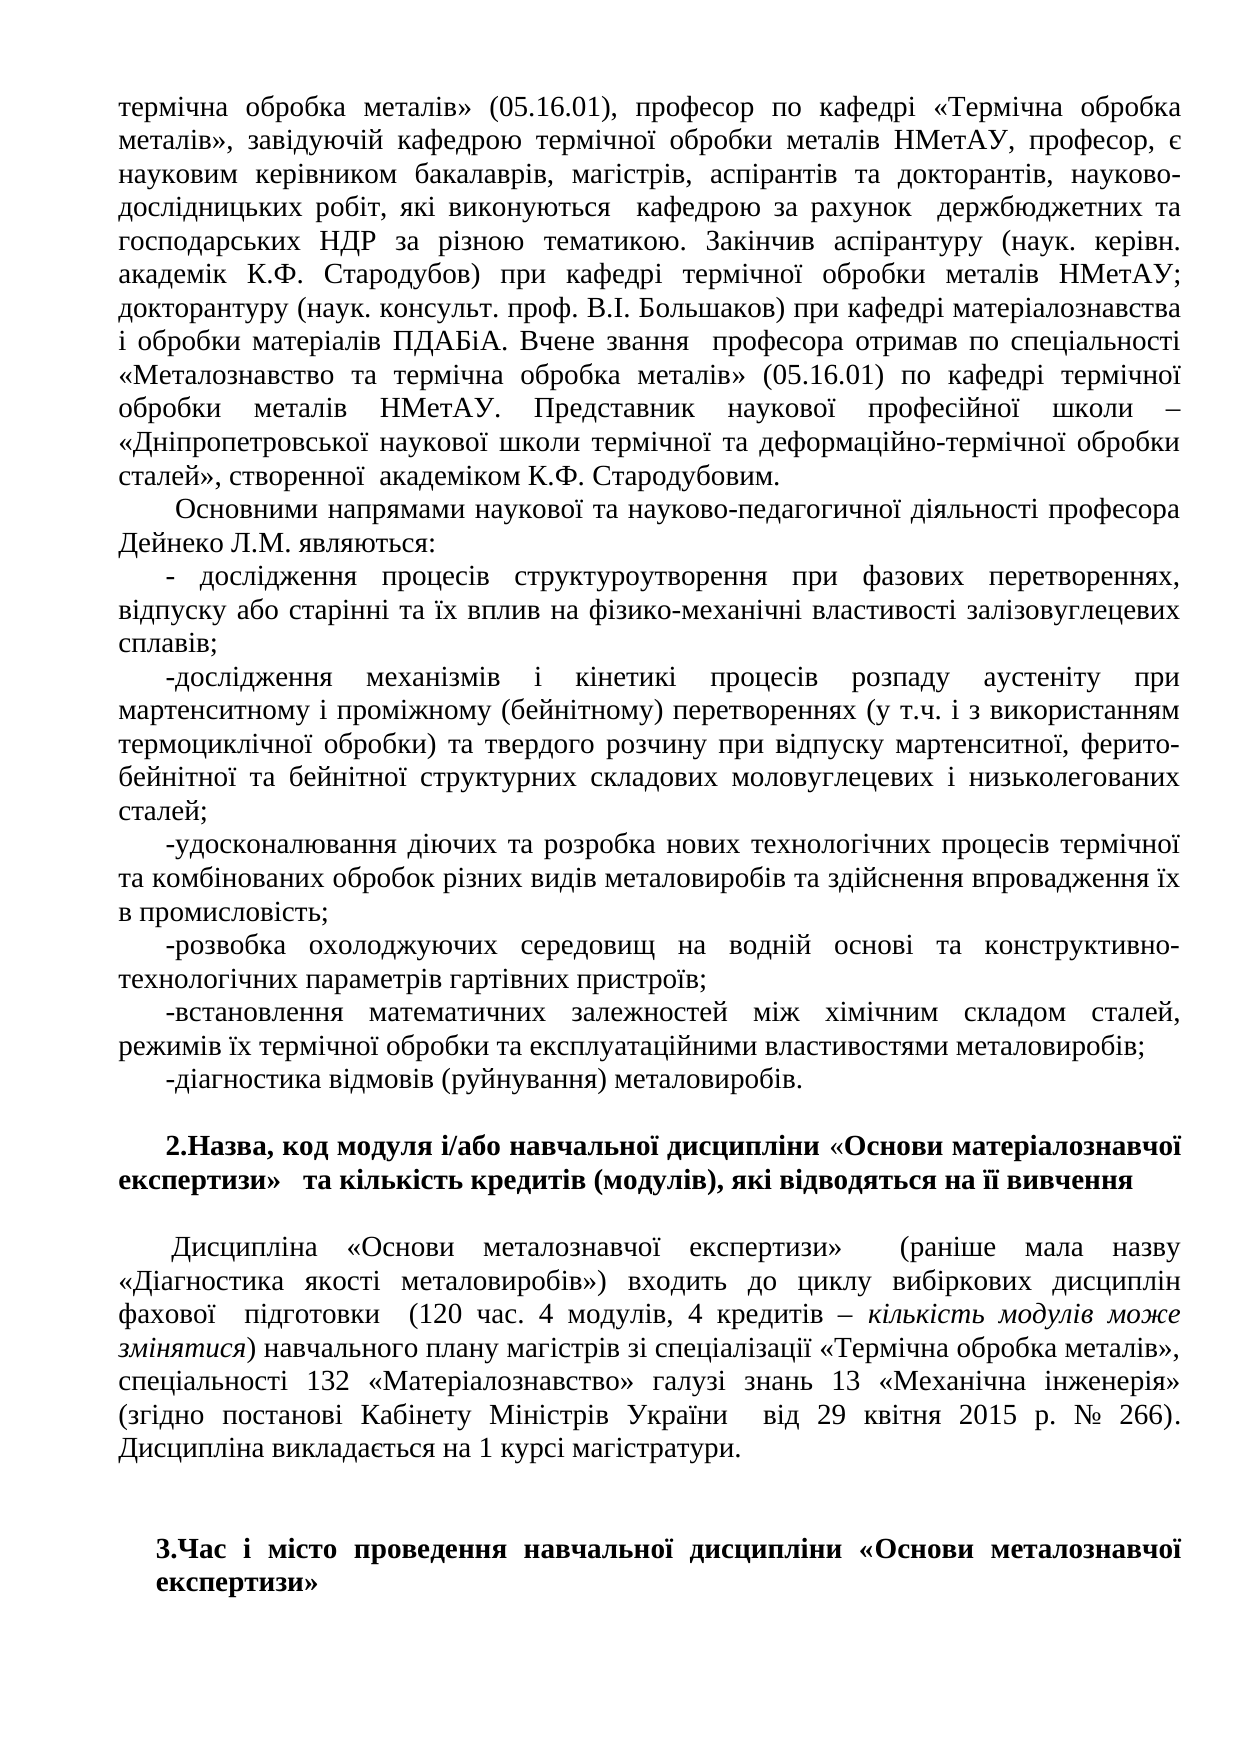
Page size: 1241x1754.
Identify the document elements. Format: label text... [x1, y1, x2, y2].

text 2.Назва, код модуля і/або навчальної дисципліни «Основи матеріалознавчої експертизи» та кількість кредитів (модулів), які відводяться на її вивчення [118, 1128, 1181, 1196]
text -встановлення математичних залежностей між хімічним складом сталей, режимів їх термічної обробки та експлуатаційними властивостями металовиробів; [118, 994, 1181, 1061]
text 3.Час і місто проведення навчальної дисципліни «Основи металознавчої експертизи» [156, 1531, 1181, 1598]
text -дослідження механізмів і кінетикі процесів розпаду аустеніту при мартенситному і проміжному (бейнітному) перетвореннях (у т.ч. і з використанням термоциклічної обробки) та твердого розчину при відпуску мартенситної, ферито-бейнітної та бейнітної структурних складових моловуглецевих і низьколегованих сталей; [118, 659, 1181, 827]
text Основними напрямами наукової та науково-педагогичної діяльності професора Дейнеко Л.М. являються: [118, 491, 1181, 558]
text - дослідження процесів структуроутворення при фазових перетвореннях, відпуску або старінні та їх вплив на фізико-механічні властивості залізовуглецевих сплавів; [118, 558, 1181, 659]
text -діагностика відмовів (руйнування) металовиробів. [118, 1061, 1181, 1095]
text Дисципліна «Основи металознавчої експертизи» (раніше мала назву «Діагностика якості металовиробів») входить до циклу вибіркових дисциплін фахової підготовки (120 час. 4 модулів, 4 кредитів – кількість модулів може змінятися) навчального плану магістрів зі спеціалізації «Термічна обробка металів», спеціальності 132 «Матеріалознавство» галузі знань 13 «Механічна інженерія» (згідно постанові Кабінету Міністрів України від 29 квітня 2015 р. № 266). Дисципліна викладається на 1 курсі магістратури. [118, 1229, 1181, 1464]
text -розвобка охолоджуючих середовищ на водній основі та конструктивно-технологічних параметрів гартівних пристроїв; [118, 927, 1181, 994]
text -удосконалювання діючих та розробка нових технологічних процесів термічної та комбінованих обробок різних видів металовиробів та здійснення впровадження їх в промисловість; [118, 827, 1181, 927]
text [118, 89, 1181, 491]
